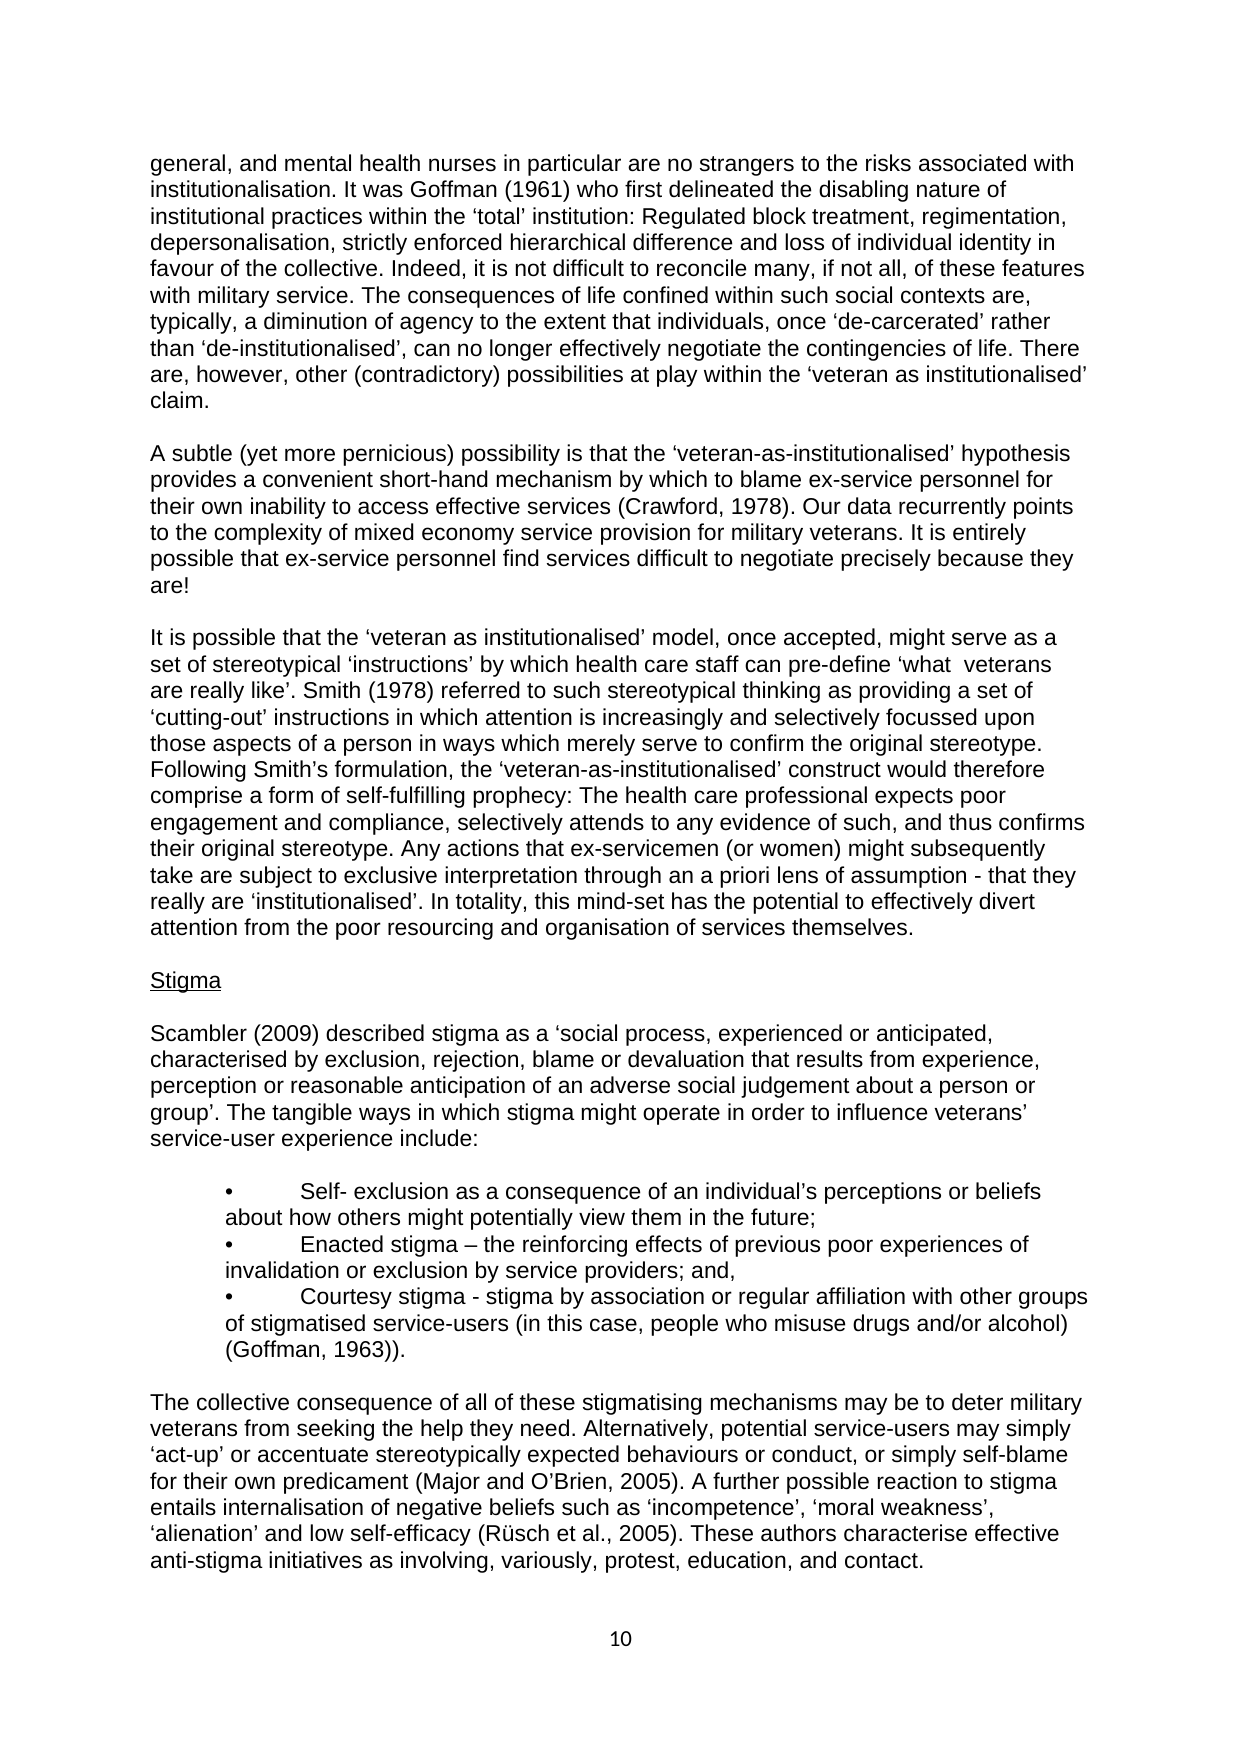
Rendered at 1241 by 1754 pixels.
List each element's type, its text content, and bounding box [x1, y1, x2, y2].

text • Courtesy stigma - stigma by association or regular affiliation with other groups of stigmatised service-users (in this case, people who misuse drugs and/or alcohol)(Goffman, 1963)). [225, 1283, 1090, 1362]
text Stigma [150, 967, 1090, 993]
text • Enacted stigma – the reinforcing effects of previous poor experiences of invalidation or exclusion by service providers; and, [225, 1231, 1090, 1283]
text • Self- exclusion as a consequence of an individual’s perceptions or beliefs about how others might potentially view them in the future; [225, 1178, 1090, 1231]
text The collective consequence of all of these stigmatising mechanisms may be to deter military veterans from seeking the help they need. Alternatively, potential service-users may simply ‘act-up’ or accentuate stereotypically expected behaviours or conduct, or simply self-blame for their own predicament (Major and O’Brien, 2005). A further possible reaction to stigma entails internalisation of negative beliefs such as ‘incompetence’, ‘moral weakness’, ‘alienation’ and low self-efficacy (Rüsch et al., 2005). These authors characterise effective anti-stigma initiatives as involving, variously, protest, education, and contact. [150, 1389, 1090, 1573]
text Scambler (2009) described stigma as a ‘social process, experienced or anticipated, characterised by exclusion, rejection, blame or devaluation that results from experience, perception or reasonable anticipation of an adverse social judgement about a person or group’. The tangible ways in which stigma might operate in order to influence veterans’ service-user experience include: [150, 1020, 1090, 1151]
text It is possible that the ‘veteran as institutionalised’ model, once accepted, might serve as a set of stereotypical ‘instructions’ by which health care staff can pre-define ‘what veterans are really like’. Smith (1978) referred to such stereotypical thinking as providing a set of ‘cutting-out’ instructions in which attention is increasingly and selectively focussed upon those aspects of a person in ways which merely serve to confirm the original stereotype. Following Smith’s formulation, the ‘veteran-as-institutionalised’ construct would therefore comprise a form of self-fulfilling prophecy: The health care professional expects poor engagement and compliance, selectively attends to any evidence of such, and thus confirms their original stereotype. Any actions that ex-servicemen (or women) might subsequently take are subject to exclusive interpretation through an a priori lens of assumption - that they really are ‘institutionalised’. In totality, this mind-set has the potential to effectively divert attention from the poor resourcing and organisation of services themselves. [150, 624, 1090, 941]
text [150, 150, 1090, 413]
text A subtle (yet more pernicious) possibility is that the ‘veteran-as-institutionalised’ hypothesis provides a convenient short-hand mechanism by which to blame ex-service personnel for their own inability to access effective services (Crawford, 1978). Our data recurrently points to the complexity of mixed economy service provision for military veterans. It is entirely possible that ex-service personnel find services difficult to negotiate precisely because they are! [150, 440, 1090, 598]
